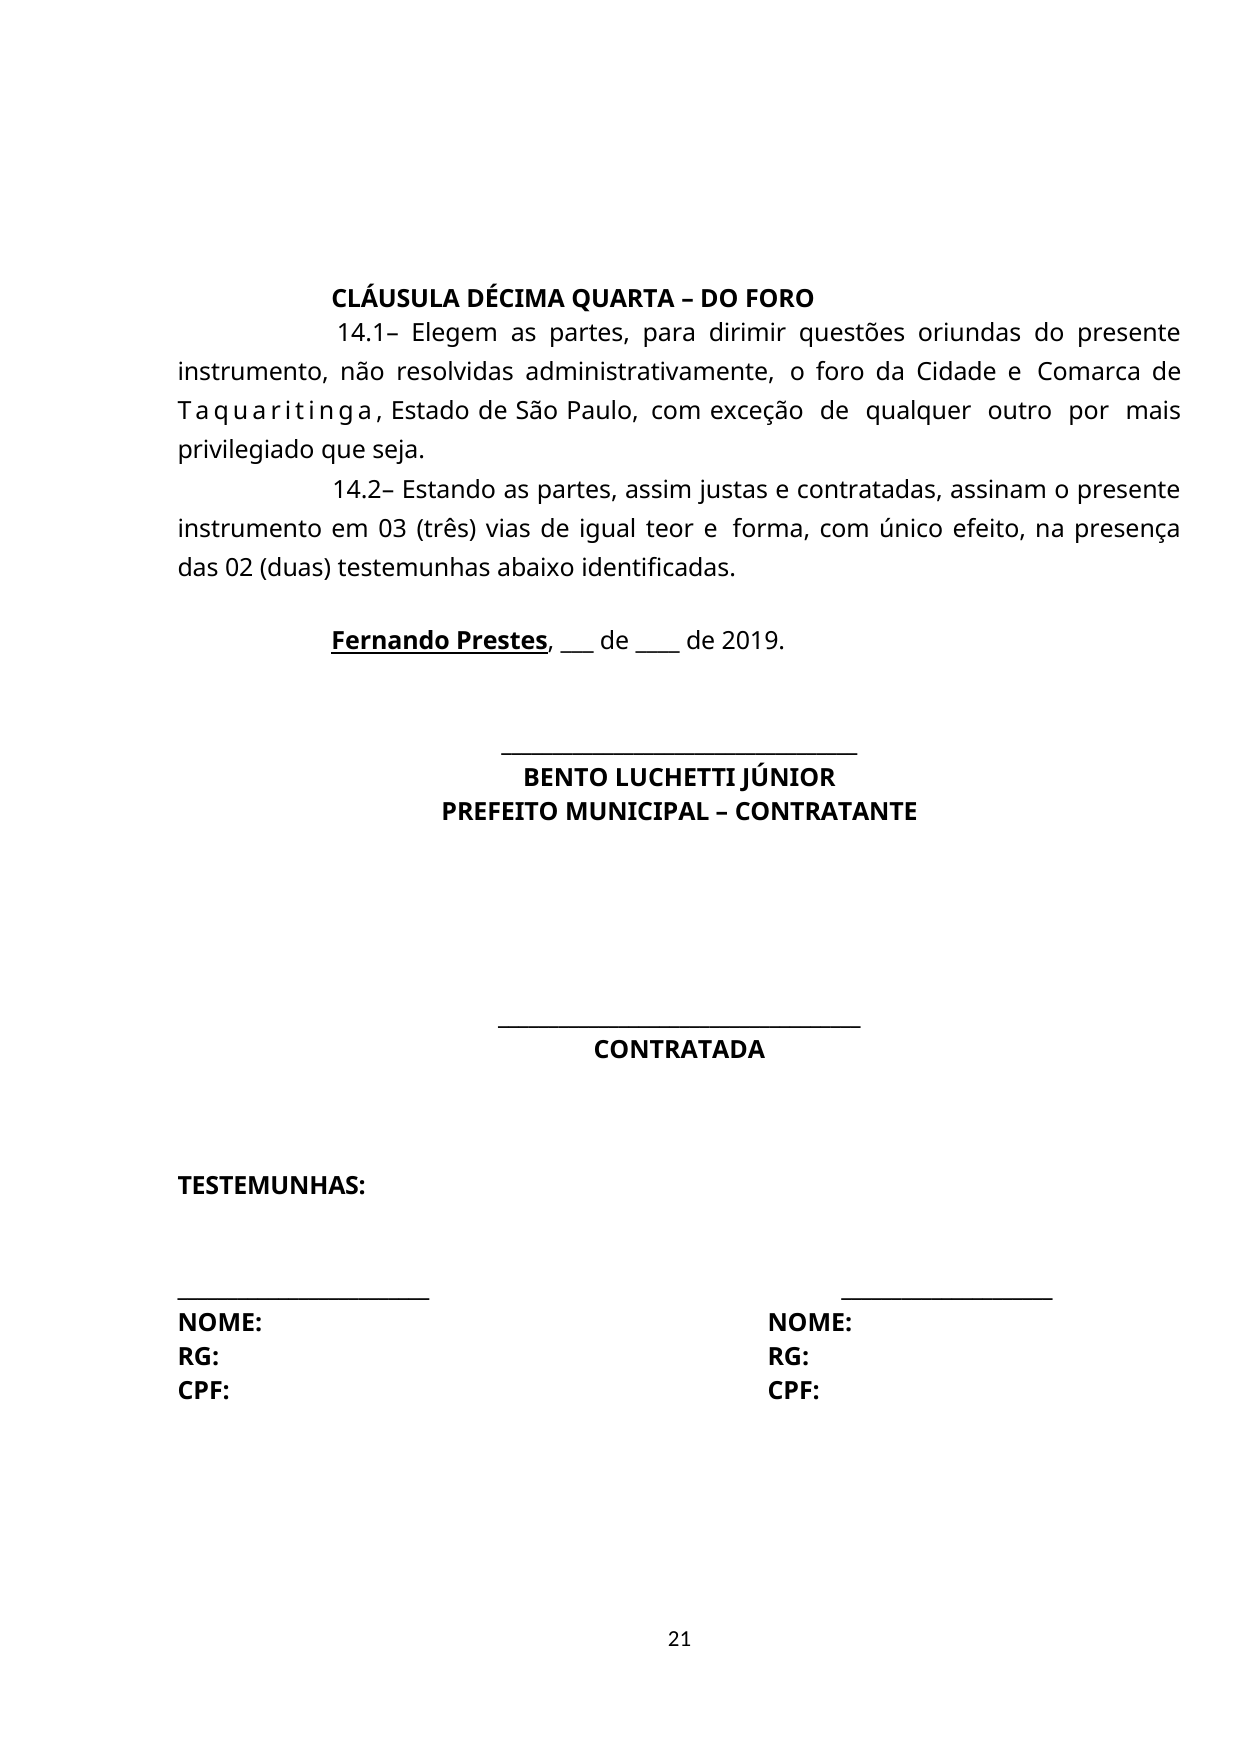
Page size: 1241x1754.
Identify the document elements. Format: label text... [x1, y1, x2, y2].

text CONTRATADA [177, 1032, 1181, 1066]
text ____________________________________ [177, 998, 1181, 1032]
text RG: RG: [177, 1338, 1181, 1372]
text ___________________________________ [177, 725, 1181, 759]
text _________________________ _____________________ [177, 1270, 1181, 1304]
text CLÁUSULA DÉCIMA QUARTA – DO FORO [251, 281, 1181, 315]
text 14.1– Elegem as partes, para dirimir questões oriundas do presente instrumento, não resolvidas administrativamente, o foro da Cidade e Comarca de Taquaritinga, Estado de São Paulo, com exceção de qualquer outro por mais privilegiado que seja. [177, 315, 1181, 466]
text Fernando Prestes, ___ de ____ de 2019. [251, 623, 1181, 657]
text PREFEITO MUNICIPAL – CONTRATANTE [177, 793, 1181, 827]
text TESTEMUNHAS: [177, 1168, 1181, 1202]
text 14.2– Estando as partes, assim justas e contratadas, assinam o presente instrumento em 03 (três) vias de igual teor e forma, com único efeito, na presença das 02 (duas) testemunhas abaixo identificadas. [177, 471, 1181, 584]
text NOME: NOME: [177, 1304, 1181, 1338]
text BENTO LUCHETTI JÚNIOR [177, 759, 1181, 793]
text CPF: CPF: [177, 1372, 1181, 1406]
